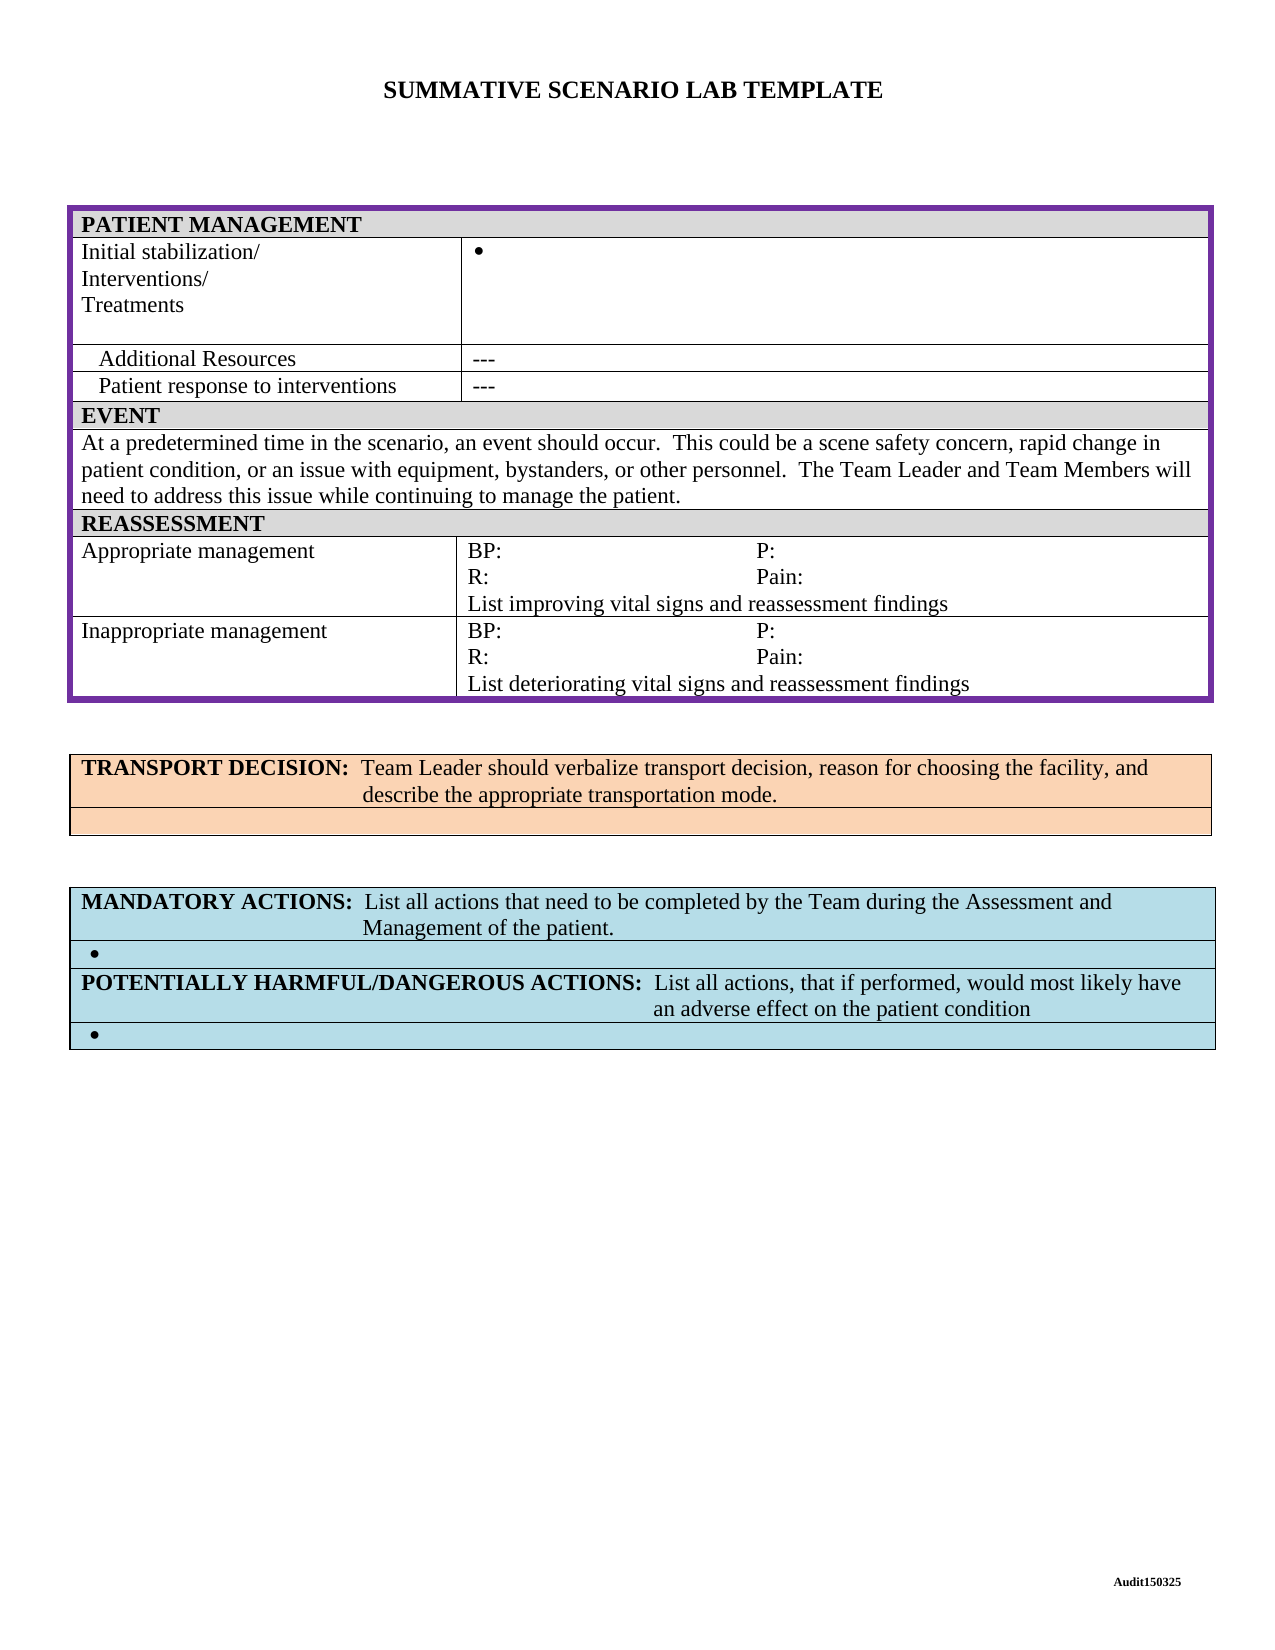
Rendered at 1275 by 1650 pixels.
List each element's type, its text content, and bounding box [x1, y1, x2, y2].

table_cell [462, 238, 1208, 344]
table_cell Additional Resources [73, 345, 461, 371]
table_cell Inappropriate management [73, 617, 456, 696]
table_cell --- [462, 372, 1208, 401]
table_header TRANSPORT DECISION: Team Leader should verbalize transport decision, reason for choosing the facility, and describe the appropriate transportation mode. [71, 755, 1211, 807]
table_cell [71, 941, 1215, 968]
table_cell BP: P: R: Pain: List improving vital signs and reassessment findings [457, 537, 1208, 616]
table_cell [71, 1023, 1215, 1049]
table_header PATIENT MANAGEMENT [73, 211, 1208, 237]
table_header MANDATORY ACTIONS: List all actions that need to be completed by the Team during the Assessment and Management of the patient. [71, 888, 1215, 940]
table_cell Appropriate management [73, 537, 456, 616]
table_cell --- [462, 345, 1208, 371]
table_cell EVENT [73, 402, 1208, 428]
table_cell Initial stabilization/ Interventions/ Treatments [73, 238, 461, 344]
table_cell BP: P: R: Pain: List deteriorating vital signs and reassessment findings [457, 617, 1208, 696]
table_cell POTENTIALLY HARMFUL/DANGEROUS ACTIONS: List all actions, that if performed, would most likely have an adverse effect on the patient condition [71, 969, 1215, 1022]
table_cell At a predetermined time in the scenario, an event should occur. This could be a scene safety concern, rapid change in patient condition, or an issue with equipment, bystanders, or other personnel. The Team Leader and Team Members will need to address this issue while continuing to manage the patient. [73, 430, 1208, 508]
table_cell REASSESSMENT [73, 510, 1208, 536]
table_cell Patient response to interventions [73, 372, 461, 401]
table_cell [71, 808, 1211, 834]
